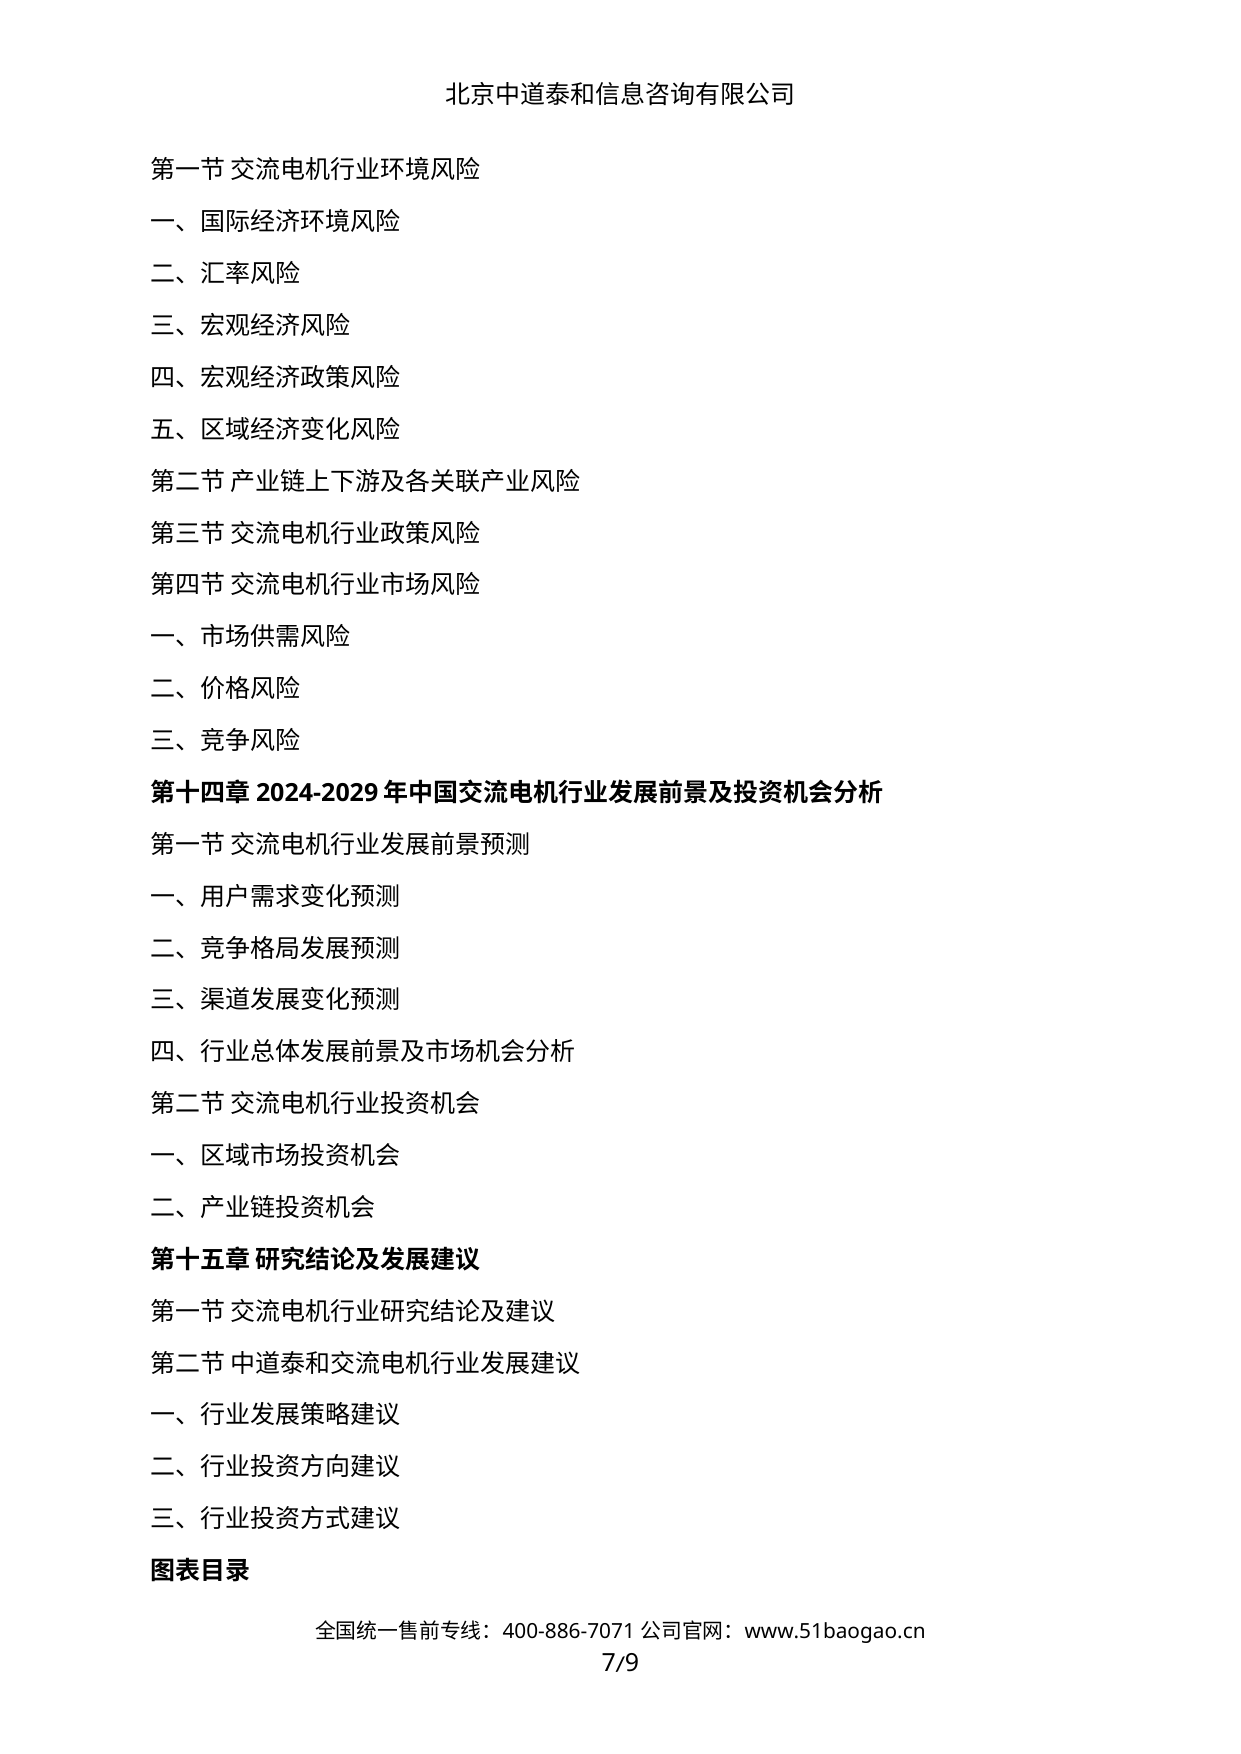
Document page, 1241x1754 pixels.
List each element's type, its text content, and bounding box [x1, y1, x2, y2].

text 第二节 交流电机行业投资机会 [150, 1084, 1090, 1120]
text 一、行业发展策略建议 [150, 1395, 1090, 1431]
text 二、竞争格局发展预测 [150, 928, 1090, 964]
text 第三节 交流电机行业政策风险 [150, 513, 1090, 549]
text 第二节 中道泰和交流电机行业发展建议 [150, 1343, 1090, 1379]
text 四、行业总体发展前景及市场机会分析 [150, 1032, 1090, 1068]
text 一、用户需求变化预测 [150, 876, 1090, 912]
text 一、区域市场投资机会 [150, 1136, 1090, 1172]
text 第十四章 2024-2029年中国交流电机行业发展前景及投资机会分析 [150, 772, 1090, 809]
text 二、价格风险 [150, 669, 1090, 705]
text 二、行业投资方向建议 [150, 1447, 1090, 1483]
text 三、渠道发展变化预测 [150, 980, 1090, 1016]
text 第四节 交流电机行业市场风险 [150, 565, 1090, 601]
text 一、国际经济环境风险 [150, 202, 1090, 238]
text 第一节 交流电机行业研究结论及建议 [150, 1291, 1090, 1327]
text 三、宏观经济风险 [150, 306, 1090, 342]
text 图表目录 [150, 1551, 1090, 1587]
text 四、宏观经济政策风险 [150, 357, 1090, 394]
text 三、行业投资方式建议 [150, 1499, 1090, 1535]
text 第二节 产业链上下游及各关联产业风险 [150, 461, 1090, 497]
text 二、产业链投资机会 [150, 1187, 1090, 1224]
text 第一节 交流电机行业发展前景预测 [150, 824, 1090, 861]
text 二、汇率风险 [150, 254, 1090, 290]
text 五、区域经济变化风险 [150, 409, 1090, 446]
text 三、竞争风险 [150, 721, 1090, 757]
text 第一节 交流电机行业环境风险 [150, 150, 1090, 186]
text 一、市场供需风险 [150, 617, 1090, 653]
text 第十五章 研究结论及发展建议 [150, 1239, 1090, 1276]
